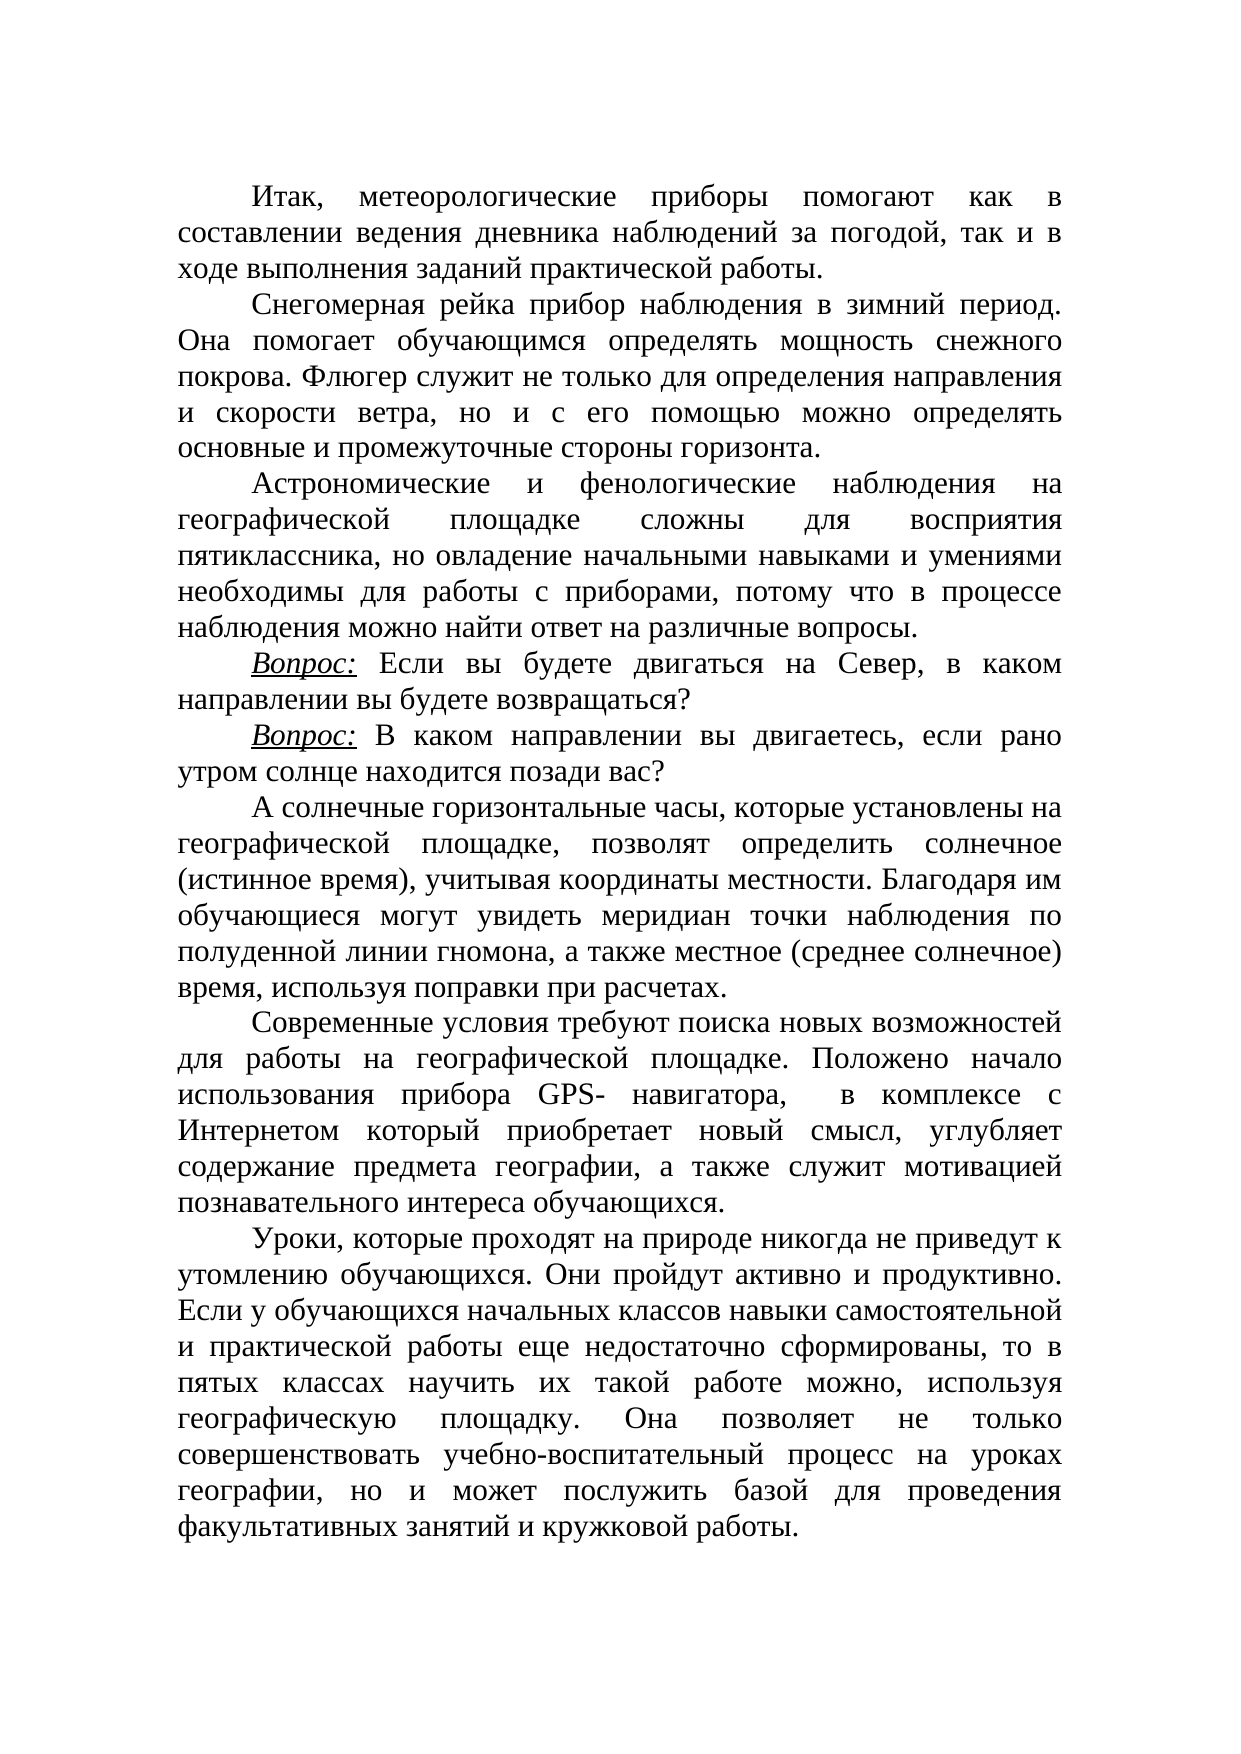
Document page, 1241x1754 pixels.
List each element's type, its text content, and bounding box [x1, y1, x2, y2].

text Снегомерная рейка прибор наблюдения в зимний период. Она помогает обучающимся определять мощность снежного покрова. Флюгер служит не только для определения направления и скорости ветра, но и с его помощью можно определять основные и промежуточные стороны горизонта. [177, 285, 1063, 465]
text Вопрос: Если вы будете двигаться на Север, в каком направлении вы будете возвращаться? [177, 644, 1063, 716]
text Вопрос: В каком направлении вы двигаетесь, если рано утром солнце находится позади вас? [177, 716, 1063, 788]
text Итак, метеорологические приборы помогают как в составлении ведения дневника наблюдений за погодой, так и в ходе выполнения заданий практической работы. [177, 177, 1063, 285]
text А солнечные горизонтальные часы, которые установлены на географической площадке, позволят определить солнечное (истинное время), учитывая координаты местности. Благодаря им обучающиеся могут увидеть меридиан точки наблюдения по полуденной линии гномона, а также местное (среднее солнечное) время, используя поправки при расчетах. [177, 788, 1063, 1004]
text Астрономические и фенологические наблюдения на географической площадке сложны для восприятия пятиклассника, но овладение начальными навыками и умениями необходимы для работы с приборами, потому что в процессе наблюдения можно найти ответ на различные вопросы. [177, 465, 1063, 644]
text Уроки, которые проходят на природе никогда не приведут к утомлению обучающихся. Они пройдут активно и продуктивно. Если у обучающихся начальных классов навыки самостоятельной и практической работы еще недостаточно сформированы, то в пятых классах научить их такой работе можно, используя географическую площадку. Она позволяет не только совершенствовать учебно-воспитательный процесс на уроках географии, но и может послужить базой для проведения факультативных занятий и кружковой работы. [177, 1219, 1063, 1543]
text Современные условия требуют поиска новых возможностей для работы на географической площадке. Положено начало использования прибора GPS- навигатора, в комплексе с Интернетом который приобретает новый смысл, углубляет содержание предмета географии, а также служит мотивацией познавательного интереса обучающихся. [177, 1004, 1063, 1219]
